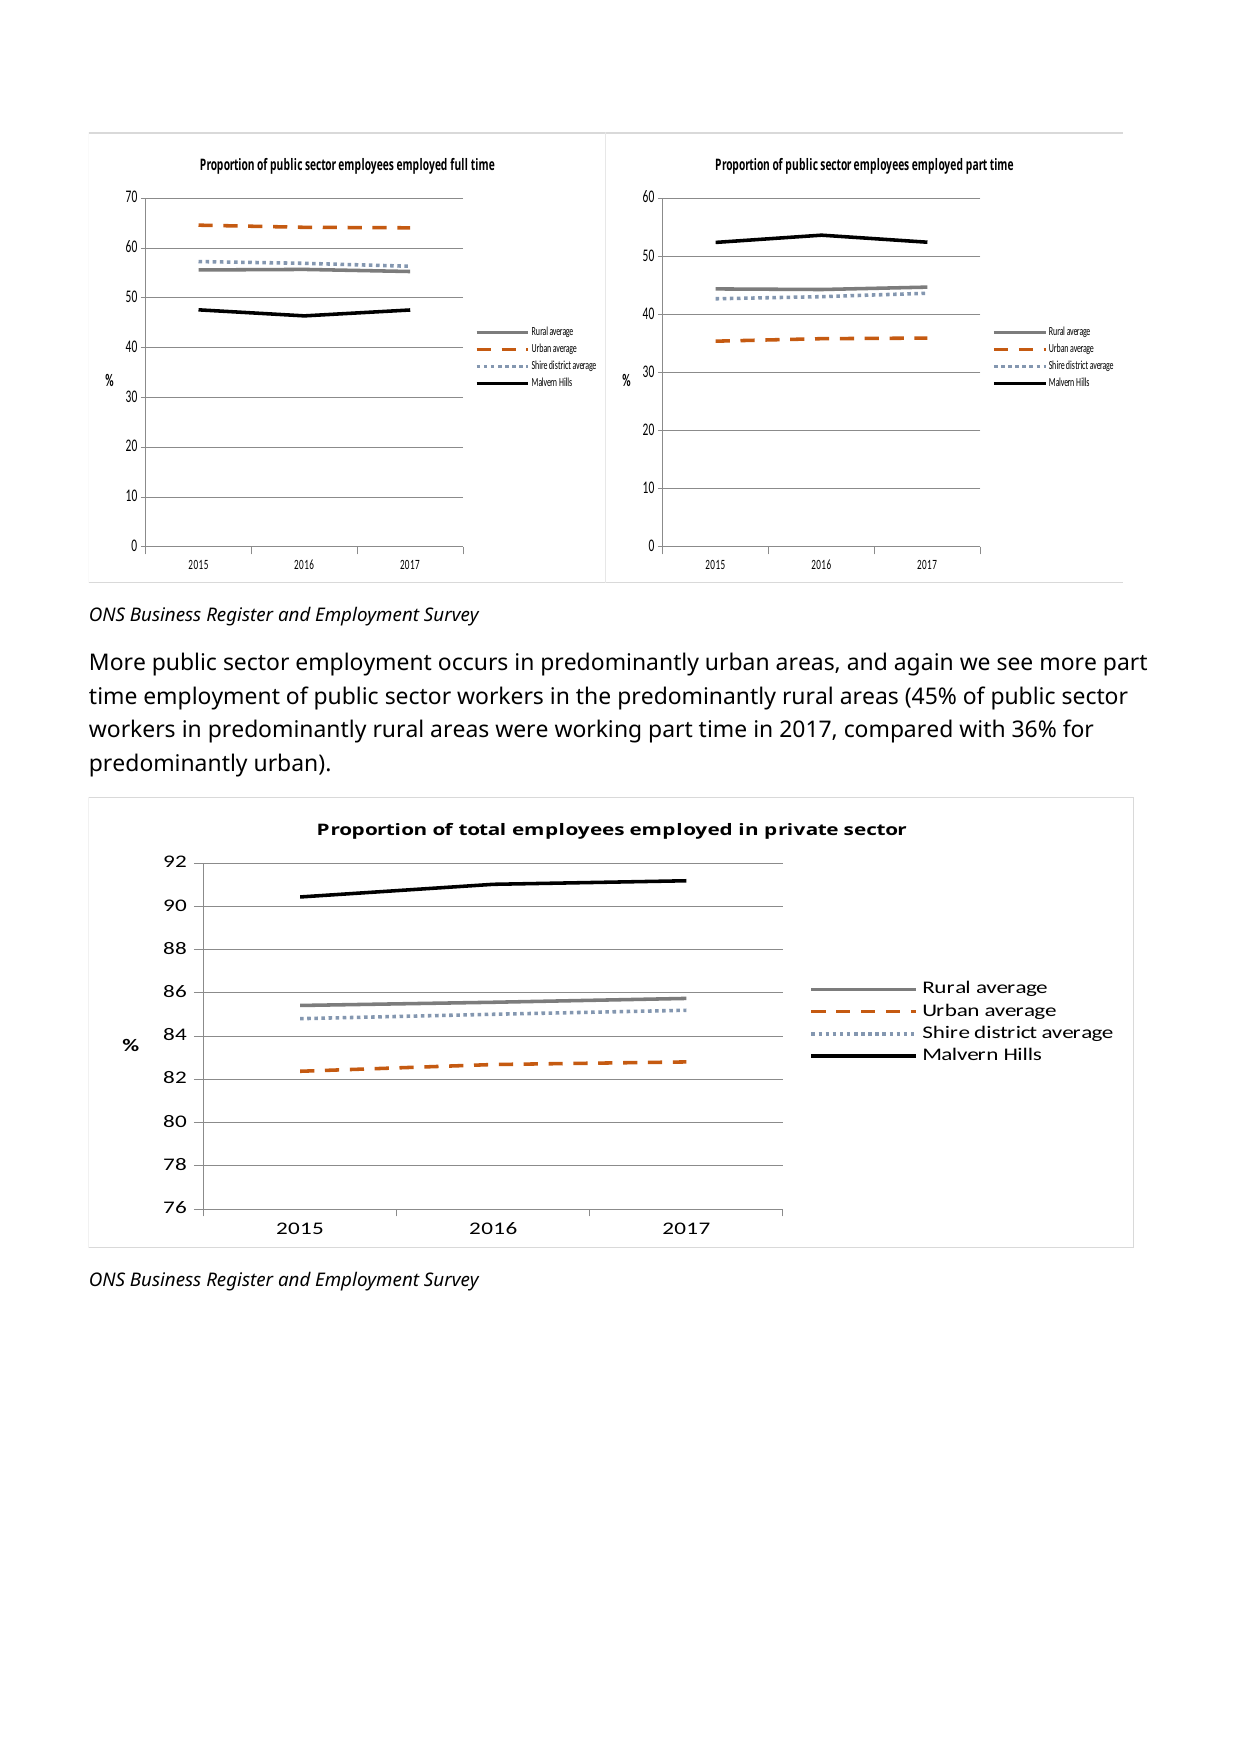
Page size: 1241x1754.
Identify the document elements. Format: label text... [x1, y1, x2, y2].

text ONS Business Register and Employment Survey [89, 1266, 1152, 1292]
text More public sector employment occurs in predominantly urban areas, and again we see more part time employment of public sector workers in the predominantly rural areas (45% of public sector workers in predominantly rural areas were working part time in 2017, compared with 36% for predominantly urban). [89, 646, 1152, 778]
text ONS Business Register and Employment Survey [89, 602, 1152, 627]
